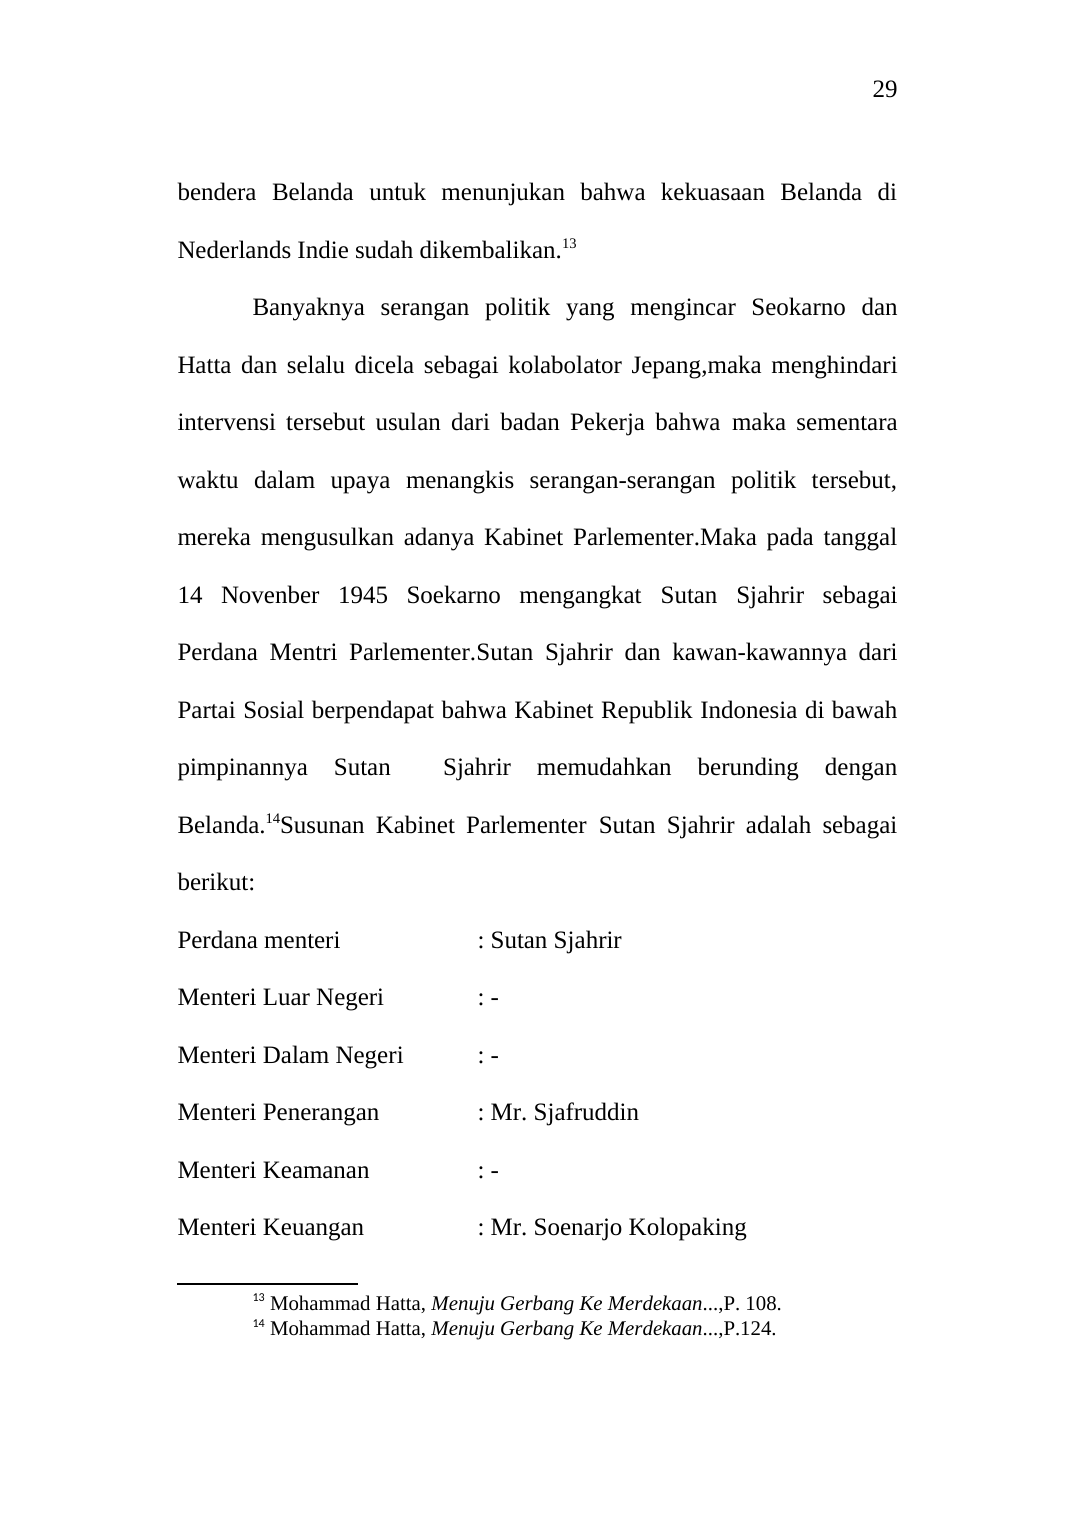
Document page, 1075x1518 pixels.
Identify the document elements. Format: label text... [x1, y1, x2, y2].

list Menteri Keamanan : - [177, 1155, 898, 1183]
list Menteri Keuangan : Mr. Soenarjo Kolopaking [177, 1212, 898, 1241]
list Banyaknya serangan politik yang mengincar Seokarno dan Hatta dan selalu dicela sebagai kolabolator Jepang,maka menghindari intervensi tersebut usulan dari badan Pekerja bahwa maka sementara waktu dalam upaya menangkis serangan-serangan politik tersebut, mereka mengusulkan adanya Kabinet Parlementer.Maka pada tanggal 14 Novenber 1945 Soekarno mengangkat Sutan Sjahrir sebagai Perdana Mentri Parlementer.Sutan Sjahrir dan kawan-kawannya dari Partai Sosial berpendapat bahwa Kabinet Republik Indonesia di bawah pimpinannya Sutan Sjahrir memudahkan berunding dengan Belanda.Susunan Kabinet Parlementer Sutan Sjahrir adalah sebagai berikut: [177, 292, 898, 896]
list Menteri Luar Negeri : - [177, 982, 898, 1011]
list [177, 177, 898, 263]
list Menteri Dalam Negeri : - [177, 1040, 898, 1068]
list Menteri Penerangan : Mr. Sjafruddin [177, 1097, 898, 1126]
list Perdana menteri : Sutan Sjahrir [177, 925, 898, 953]
